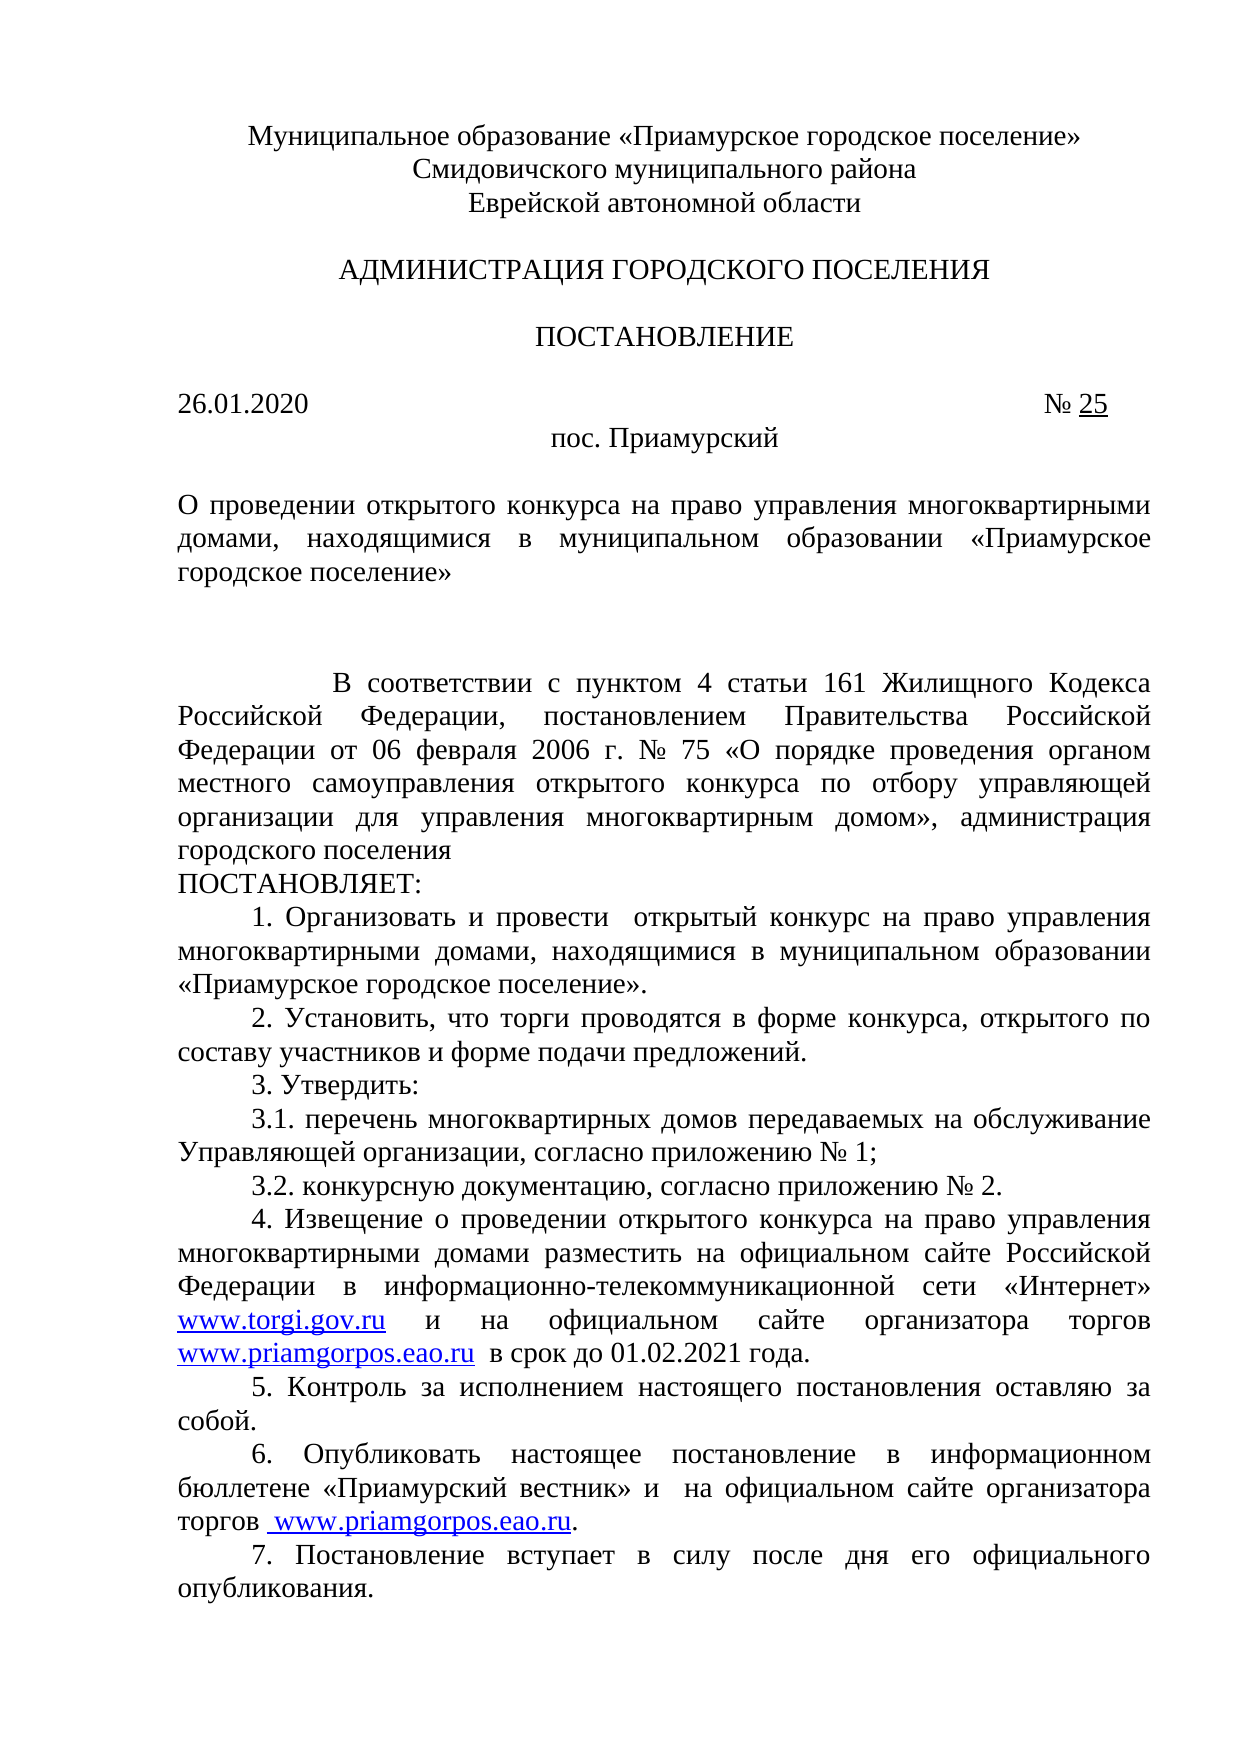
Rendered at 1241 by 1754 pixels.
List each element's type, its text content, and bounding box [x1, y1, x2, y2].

text 3.2. конкурсную документацию, согласно приложению № 2. [177, 1168, 1152, 1201]
text Еврейской автономной области [177, 185, 1152, 219]
text АДМИНИСТРАЦИЯ ГОРОДСКОГО ПОСЕЛЕНИЯ [177, 252, 1152, 286]
text 2. Установить, что торги проводятся в форме конкурса, открытого по составу участников и форме подачи предложений. [177, 1000, 1152, 1067]
text 1. Организовать и провести открытый конкурс на право управления многоквартирными домами, находящимися в муниципальном образовании «Приамурское городское поселение». [177, 899, 1152, 1000]
text 7. Постановление вступает в силу после дня его официального опубликования. [177, 1537, 1152, 1604]
text 4. Извещение о проведении открытого конкурса на право управления многоквартирными домами разместить на официальном сайте Российской Федерации в информационно-телекоммуникационной сети «Интернет» www.torgi.gov.ru и на официальном сайте организатора торгов www.priamgorpos.eao.ru в срок до 01.02.2021 года. [177, 1201, 1152, 1369]
text 26.01.2020 № 25 [177, 386, 1152, 420]
text В соответствии с пунктом 4 статьи 161 Жилищного Кодекса Российской Федерации, постановлением Правительства Российской Федерации от 06 февраля 2006 г. № 75 «О порядке проведения органом местного самоуправления открытого конкурса по отбору управляющей организации для управления многоквартирным домом», администрация городского поселения [177, 665, 1152, 866]
text Смидовичского муниципального района [177, 152, 1152, 185]
text 3. Утвердить: [177, 1067, 1152, 1101]
text 5. Контроль за исполнением настоящего постановления оставляю за собой. [177, 1369, 1152, 1436]
text ПОСТАНОВЛЯЕТ: [177, 866, 1152, 899]
text 3.1. перечень многоквартирных домов передаваемых на обслуживание Управляющей организации, согласно приложению № 1; [177, 1101, 1152, 1168]
text Муниципальное образование «Приамурское городское поселение» [177, 118, 1152, 152]
text О проведении открытого конкурса на право управления многоквартирными домами, находящимися в муниципальном образовании «Приамурское городское поселение» [177, 487, 1152, 588]
text пос. Приамурский [177, 420, 1152, 453]
text ПОСТАНОВЛЕНИЕ [177, 319, 1152, 353]
text 6. Опубликовать настоящее постановление в информационном бюллетене «Приамурский вестник» и на официальном сайте организатора торгов www.priamgorpos.eao.ru. [177, 1436, 1152, 1537]
